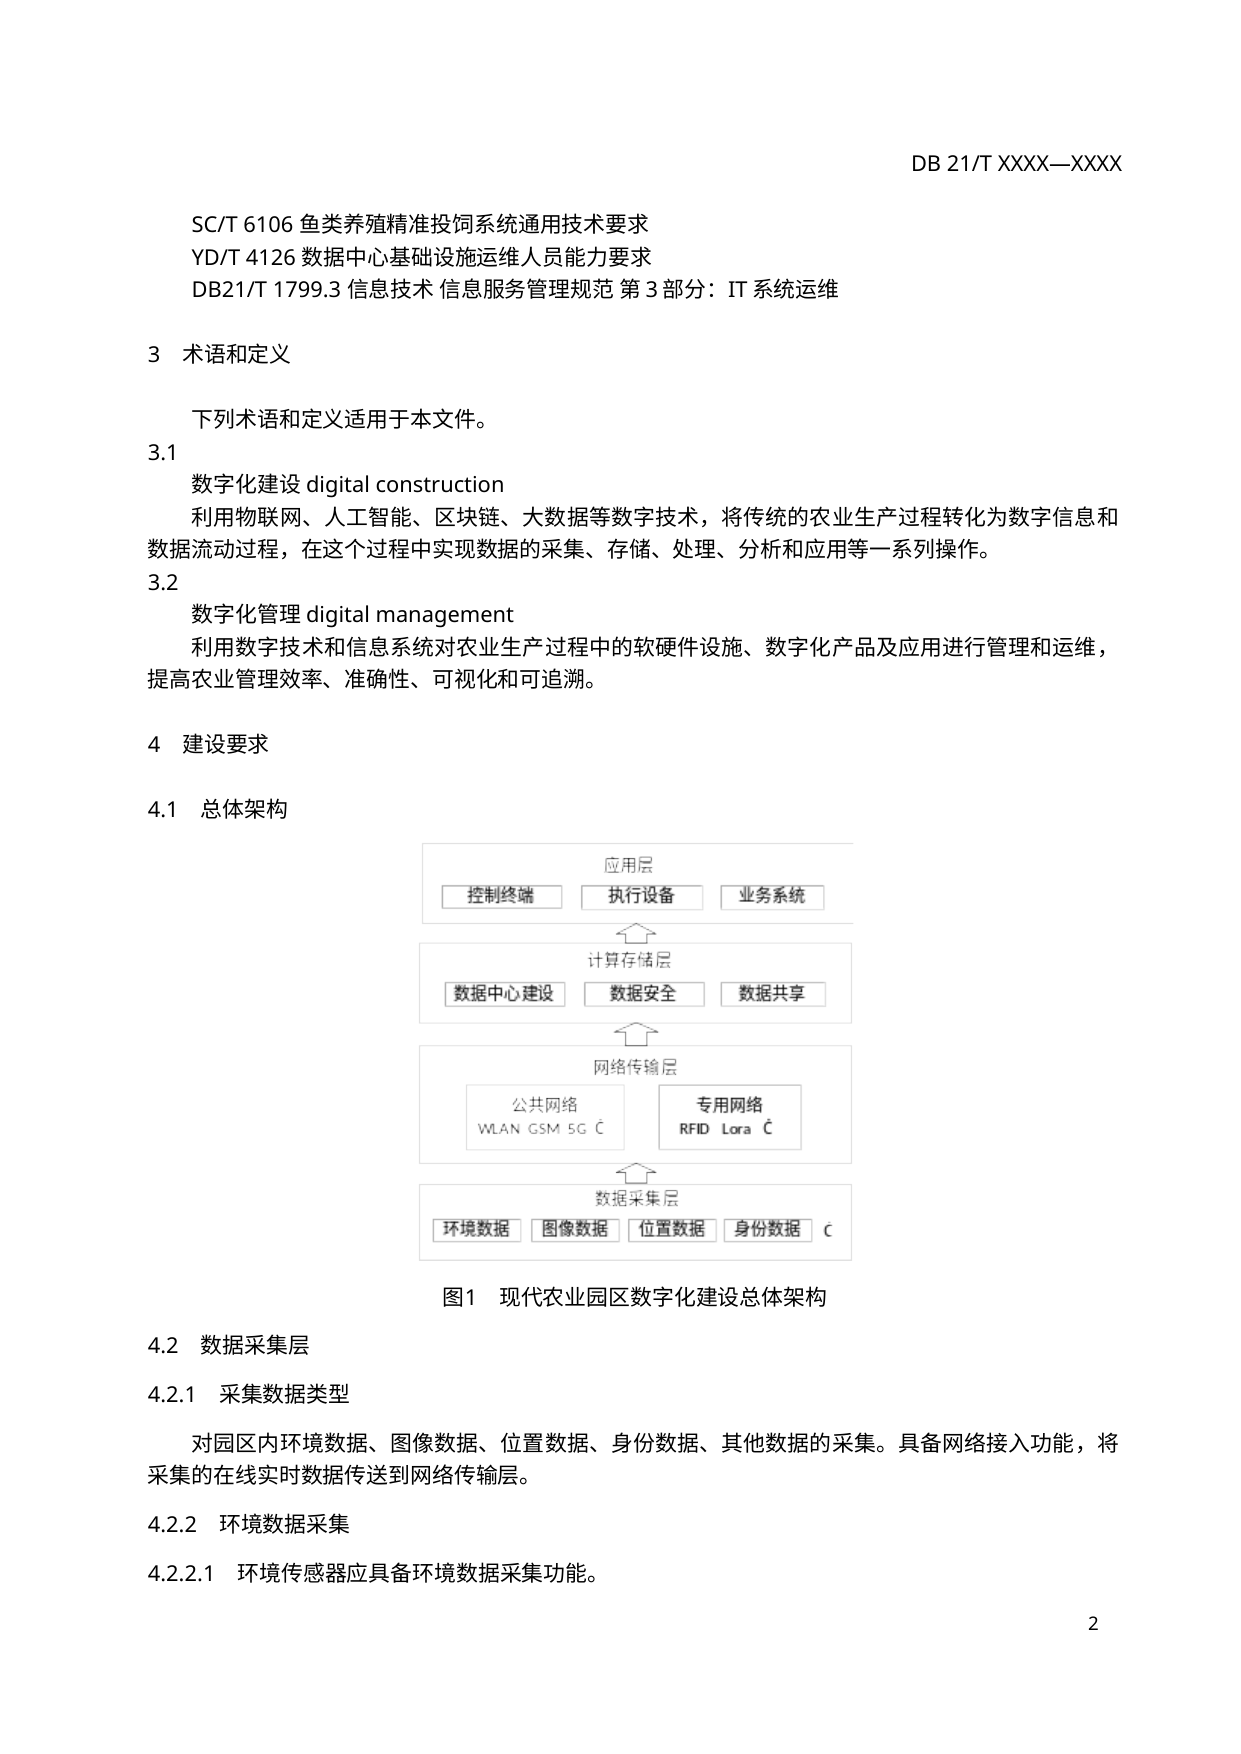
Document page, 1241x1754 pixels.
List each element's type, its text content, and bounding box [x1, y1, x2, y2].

text 术语和定义 [148, 337, 1122, 369]
text 现代农业园区数字化建设总体架构 [148, 1279, 1122, 1312]
text 采集数据类型 [148, 1377, 1122, 1409]
text SC/T 6106 鱼类养殖精准投饲系统通用技术要求 [148, 207, 1122, 239]
text 建设要求 [148, 727, 1122, 759]
text 对园区内环境数据、图像数据、位置数据、身份数据、其他数据的采集。具备网络接入功能，将采集的在线实时数据传送到网络传输层。 [148, 1426, 1122, 1491]
text 环境数据采集 [148, 1507, 1122, 1539]
text DB21/T 1799.3 信息技术 信息服务管理规范 第3部分：IT系统运维 [148, 272, 1122, 304]
text 数据采集层 [148, 1328, 1122, 1361]
text YD/T 4126 数据中心基础设施运维人员能力要求 [148, 239, 1122, 272]
text 利用数字技术和信息系统对农业生产过程中的软硬件设施、数字化产品及应用进行管理和运维，提高农业管理效率、准确性、可视化和可追溯。 [148, 629, 1122, 694]
text 数字化管理 digital management [148, 564, 1122, 629]
text 总体架构 [148, 792, 1122, 824]
text 数字化建设 digital construction [148, 434, 1122, 499]
text 环境传感器应具备环境数据采集功能。 [148, 1556, 1122, 1588]
text 利用物联网、人工智能、区块链、大数据等数字技术，将传统的农业生产过程转化为数字信息和数据流动过程，在这个过程中实现数据的采集、存储、处理、分析和应用等一系列操作。 [148, 499, 1122, 564]
